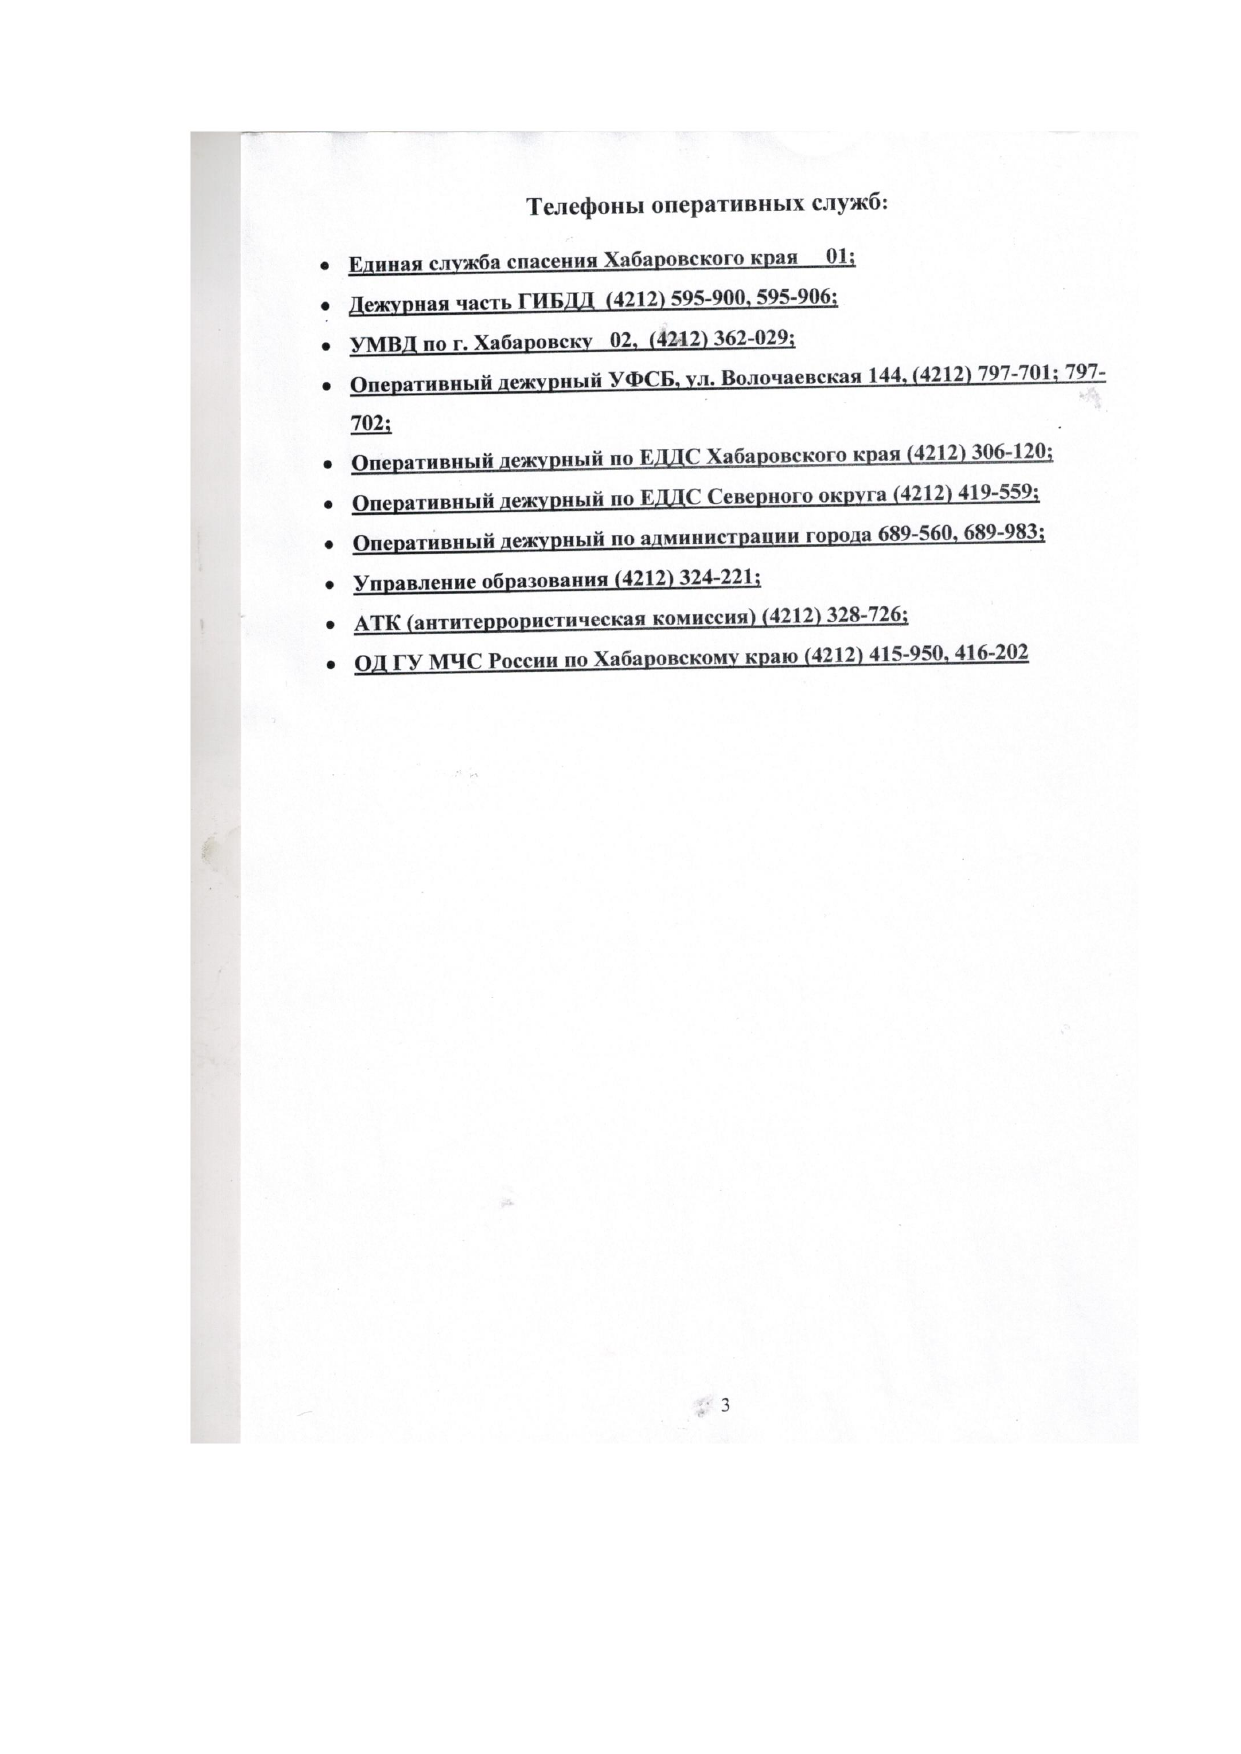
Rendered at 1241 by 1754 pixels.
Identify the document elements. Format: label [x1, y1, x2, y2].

picture [177, 118, 1152, 1458]
